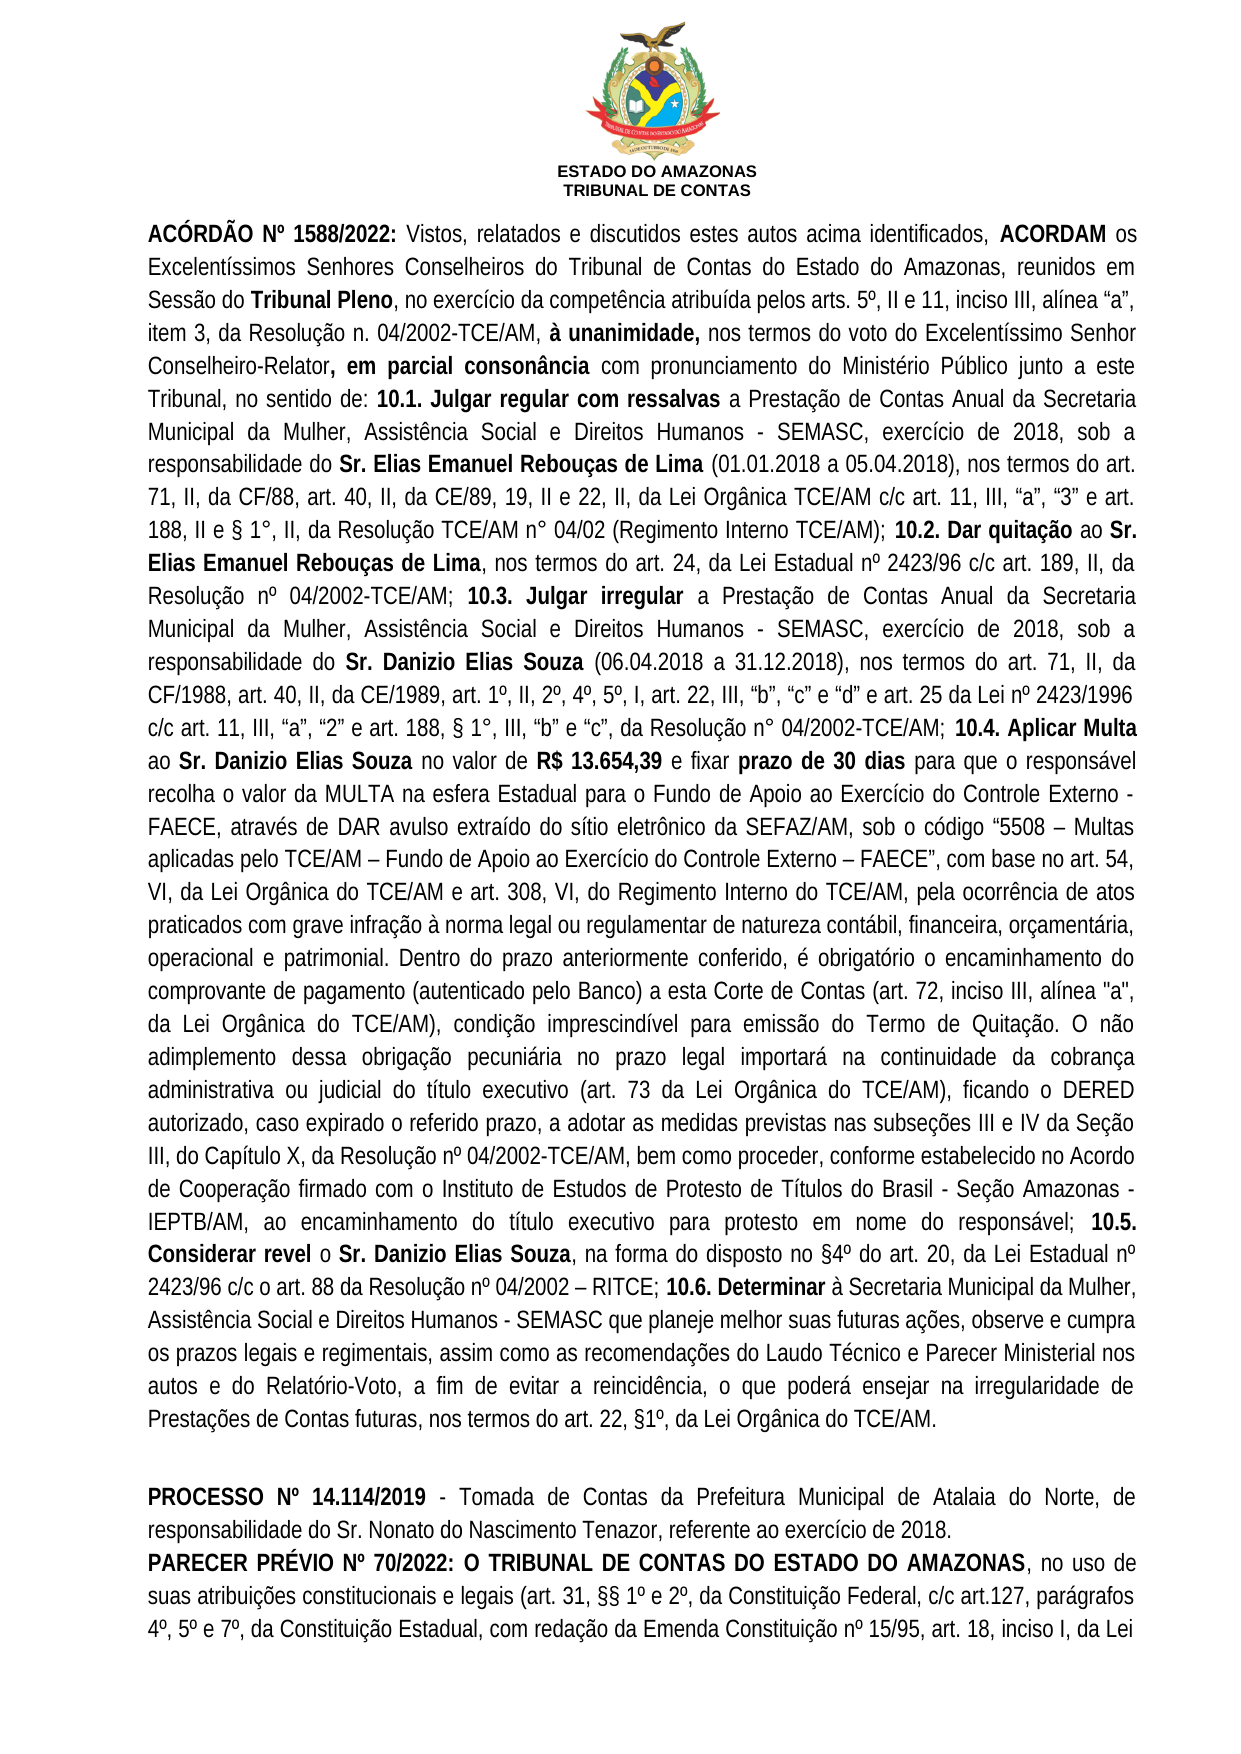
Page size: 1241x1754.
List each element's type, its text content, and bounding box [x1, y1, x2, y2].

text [148, 1548, 1137, 1643]
text PROCESSO Nº 14.114/2019 - Tomada de Contas da Prefeitura Municipal de Atalaia do Norte, de responsabilidade do Sr. Nonato do Nascimento Tenazor, referente ao exercício de 2018. [148, 1449, 1137, 1544]
text ACÓRDÃO Nº 1588/2022: Vistos, relatados e discutidos estes autos acima identificados, ACORDAM os Excelentíssimos Senhores Conselheiros do Tribunal de Contas do Estado do Amazonas, reunidos em Sessão do Tribunal Pleno, no exercício da competência atribuída pelos arts. 5º, II e 11, inciso III, alínea “a”, item 3, da Resolução n. 04/2002-TCE/AM, à unanimidade, nos termos do voto do Excelentíssimo Senhor Conselheiro-Relator, em parcial consonância com pronunciamento do Ministério Público junto a este Tribunal, no sentido de: 10.1. Julgar regular com ressalvas a Prestação de Contas Anual da Secretaria Municipal da Mulher, Assistência Social e Direitos Humanos - SEMASC, exercício de 2018, sob a responsabilidade do Sr. Elias Emanuel Rebouças de Lima (01.01.2018 a 05.04.2018), nos termos do art. 71, II, da CF/88, art. 40, II, da CE/89, 19, II e 22, II, da Lei Orgânica TCE/AM c/c art. 11, III, “a”, “3” e art. 188, II e § 1°, II, da Resolução TCE/AM n° 04/02 (Regimento Interno TCE/AM); 10.2. Dar quitação ao Sr. Elias Emanuel Rebouças de Lima, nos termos do art. 24, da Lei Estadual nº 2423/96 c/c art. 189, II, da Resolução nº 04/2002-TCE/AM; 10.3. Julgar irregular a Prestação de Contas Anual da Secretaria Municipal da Mulher, Assistência Social e Direitos Humanos - SEMASC, exercício de 2018, sob a responsabilidade do Sr. Danizio Elias Souza (06.04.2018 a 31.12.2018), nos termos do art. 71, II, da CF/1988, art. 40, II, da CE/1989, art. 1º, II, 2º, 4º, 5º, I, art. 22, III, “b”, “c” e “d” e art. 25 da Lei nº 2423/1996 c/c art. 11, III, “a”, “2” e art. 188, § 1°, III, “b” e “c”, da Resolução n° 04/2002-TCE/AM; 10.4. Aplicar Multa ao Sr. Danizio Elias Souza no valor de R$ 13.654,39 e fixar prazo de 30 dias para que o responsável recolha o valor da MULTA na esfera Estadual para o Fundo de Apoio ao Exercício do Controle Externo - FAECE, através de DAR avulso extraído do sítio eletrônico da SEFAZ/AM, sob o código “5508 – Multas aplicadas pelo TCE/AM – Fundo de Apoio ao Exercício do Controle Externo – FAECE”, com base no art. 54, VI, da Lei Orgânica do TCE/AM e art. 308, VI, do Regimento Interno do TCE/AM, pela ocorrência de atos praticados com grave infração à norma legal ou regulamentar de natureza contábil, financeira, orçamentária, operacional e patrimonial. Dentro do prazo anteriormente conferido, é obrigatório o encaminhamento do comprovante de pagamento (autenticado pelo Banco) a esta Corte de Contas (art. 72, inciso III, alínea "a", da Lei Orgânica do TCE/AM), condição imprescindível para emissão do Termo de Quitação. O não adimplemento dessa obrigação pecuniária no prazo legal importará na continuidade da cobrança administrativa ou judicial do título executivo (art. 73 da Lei Orgânica do TCE/AM), ficando o DERED autorizado, caso expirado o referido prazo, a adotar as medidas previstas nas subseções III e IV da Seção III, do Capítulo X, da Resolução nº 04/2002-TCE/AM, bem como proceder, conforme estabelecido no Acordo de Cooperação firmado com o Instituto de Estudos de Protesto de Títulos do Brasil - Seção Amazonas - IEPTB/AM, ao encaminhamento do título executivo para protesto em nome do responsável; 10.5. Considerar revel o Sr. Danizio Elias Souza, na forma do disposto no §4º do art. 20, da Lei Estadual nº 2423/96 c/c o art. 88 da Resolução nº 04/2002 – RITCE; 10.6. Determinar à Secretaria Municipal da Mulher, Assistência Social e Direitos Humanos - SEMASC que planeje melhor suas futuras ações, observe e cumpra os prazos legais e regimentais, assim como as recomendações do Laudo Técnico e Parecer Ministerial nos autos e do Relatório-Voto, a fim de evitar a reincidência, o que poderá ensejar na irregularidade de Prestações de Contas futuras, nos termos do art. 22, §1º, da Lei Orgânica do TCE/AM. [148, 219, 1137, 1433]
